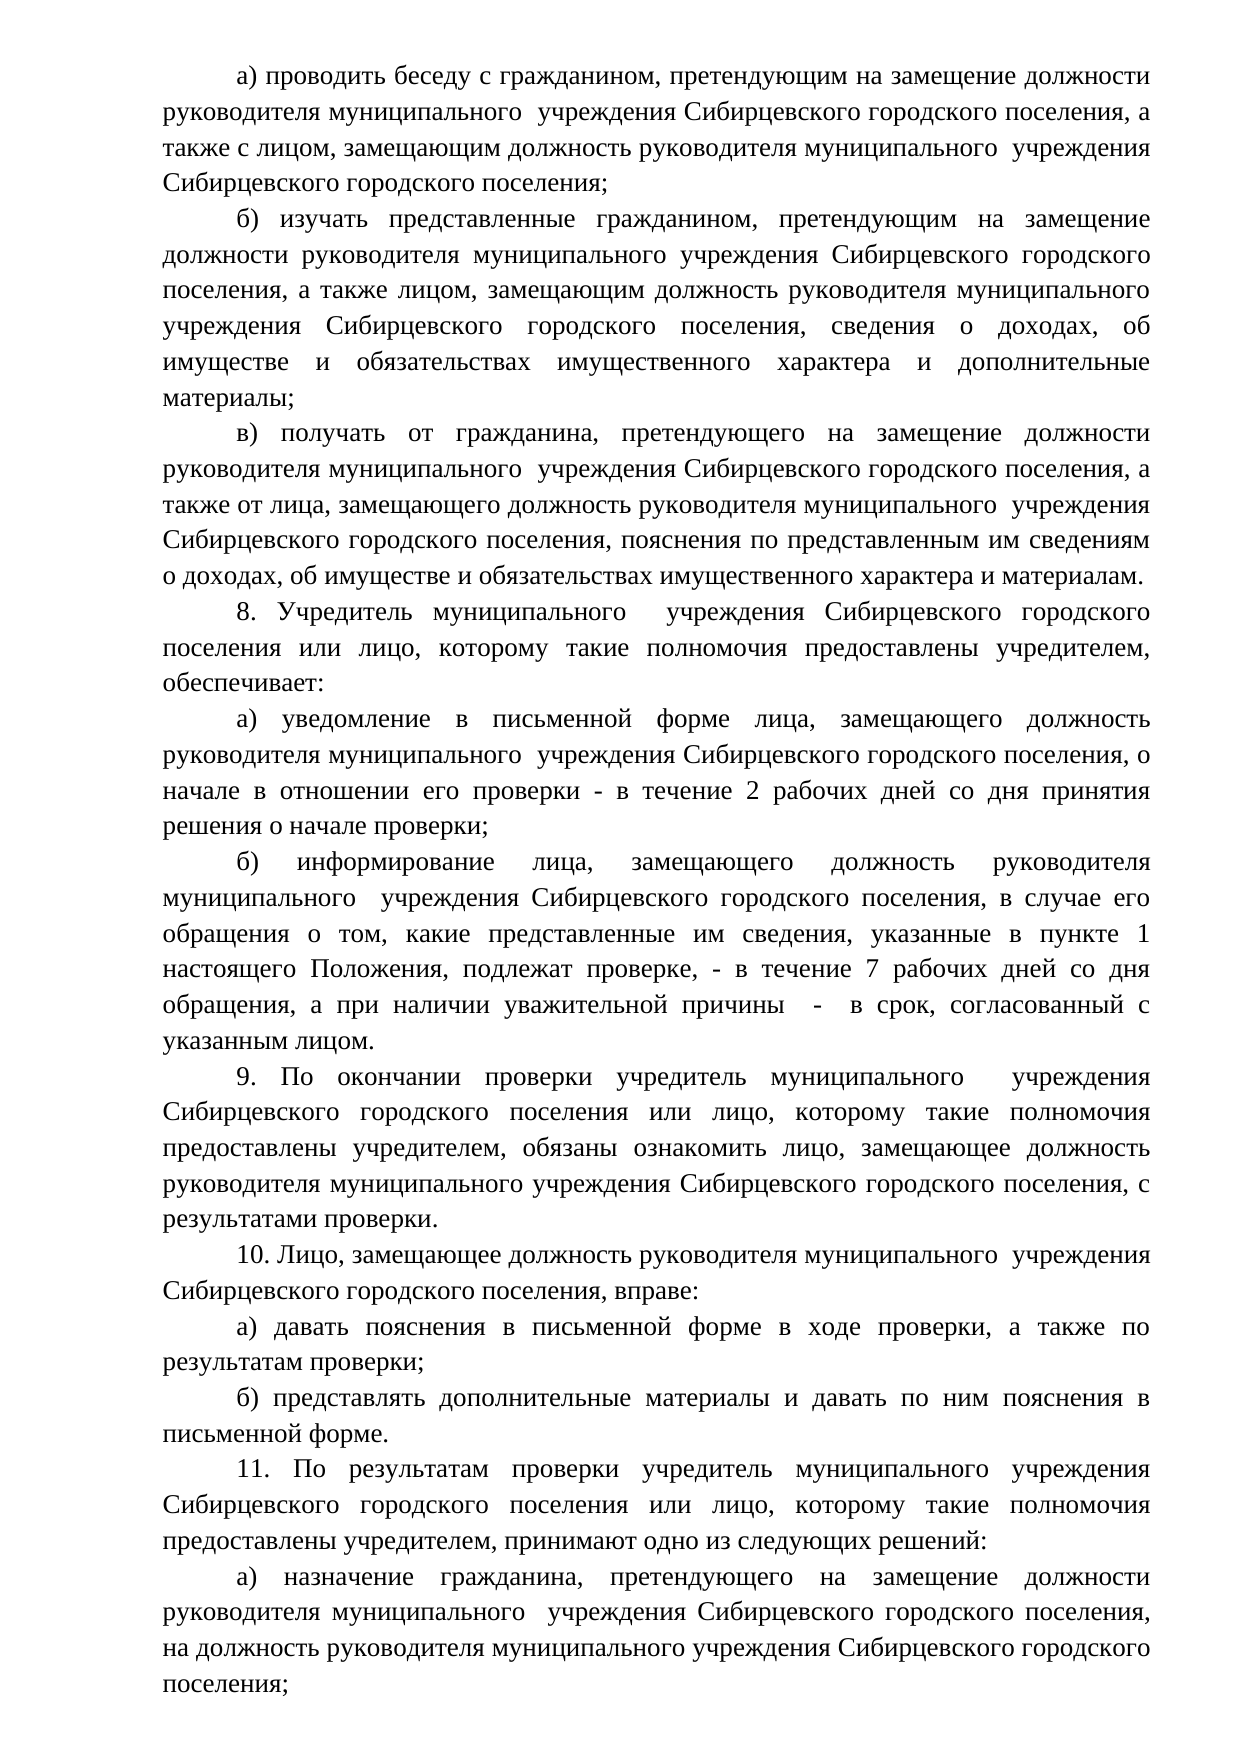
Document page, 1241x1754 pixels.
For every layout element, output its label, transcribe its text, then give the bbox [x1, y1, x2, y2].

text 10. Лицо, замещающее должность руководителя муниципального учреждения Сибирцевского городского поселения, вправе: [162, 1238, 1152, 1305]
text а) проводить беседу с гражданином, претендующим на замещение должности руководителя муниципального учреждения Сибирцевского городского поселения, а также с лицом, замещающим должность руководителя муниципального учреждения Сибирцевского городского поселения; [162, 59, 1152, 197]
text 9. По окончании проверки учредитель муниципального учреждения Сибирцевского городского поселения или лицо, которому такие полномочия предоставлены учредителем, обязаны ознакомить лицо, замещающее должность руководителя муниципального учреждения Сибирцевского городского поселения, с результатами проверки. [162, 1059, 1152, 1234]
text б) представлять дополнительные материалы и давать по ним пояснения в письменной форме. [162, 1381, 1152, 1448]
text 11. По результатам проверки учредитель муниципального учреждения Сибирцевского городского поселения или лицо, которому такие полномочия предоставлены учредителем, принимают одно из следующих решений: [162, 1453, 1152, 1555]
text а) назначение гражданина, претендующего на замещение должности руководителя муниципального учреждения Сибирцевского городского поселения, на должность руководителя муниципального учреждения Сибирцевского городского поселения; [162, 1560, 1152, 1698]
text б) информирование лица, замещающего должность руководителя муниципального учреждения Сибирцевского городского поселения, в случае его обращения о том, какие представленные им сведения, указанные в пункте 1 настоящего Положения, подлежат проверке, - в течение 7 рабочих дней со дня обращения, а при наличии уважительной причины - в срок, согласованный с указанным лицом. [162, 845, 1152, 1055]
text а) уведомление в письменной форме лица, замещающего должность руководителя муниципального учреждения Сибирцевского городского поселения, о начале в отношении его проверки - в течение 2 рабочих дней со дня принятия решения о начале проверки; [162, 702, 1152, 841]
text в) получать от гражданина, претендующего на замещение должности руководителя муниципального учреждения Сибирцевского городского поселения, а также от лица, замещающего должность руководителя муниципального учреждения Сибирцевского городского поселения, пояснения по представленным им сведениям о доходах, об имуществе и обязательствах имущественного характера и материалам. [162, 416, 1152, 591]
text б) изучать представленные гражданином, претендующим на замещение должности руководителя муниципального учреждения Сибирцевского городского поселения, а также лицом, замещающим должность руководителя муниципального учреждения Сибирцевского городского поселения, сведения о доходах, об имуществе и обязательствах имущественного характера и дополнительные материалы; [162, 202, 1152, 412]
text а) давать пояснения в письменной форме в ходе проверки, а также по результатам проверки; [162, 1310, 1152, 1377]
text 8. Учредитель муниципального учреждения Сибирцевского городского поселения или лицо, которому такие полномочия предоставлены учредителем, обеспечивает: [162, 595, 1152, 698]
